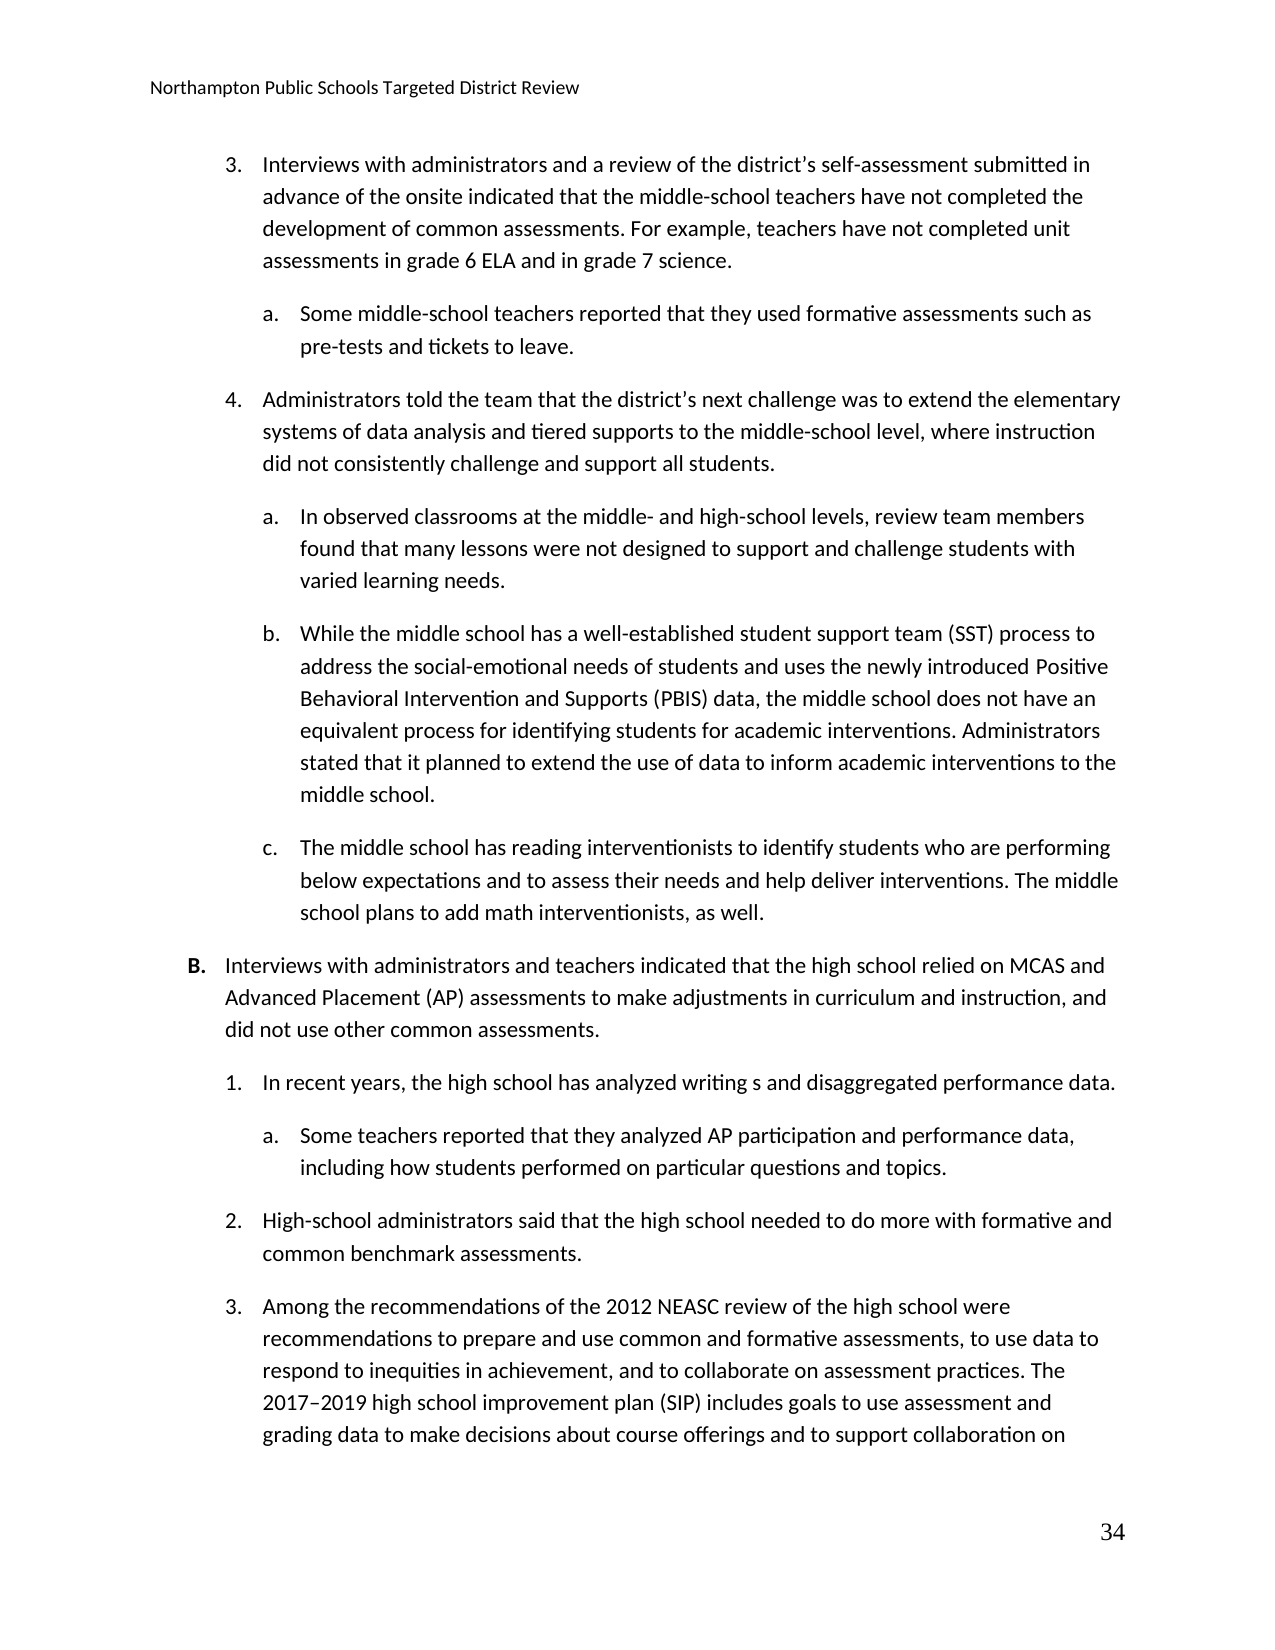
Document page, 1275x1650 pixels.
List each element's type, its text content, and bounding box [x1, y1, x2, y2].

text B. Interviews with administrators and teachers indicated that the high school relied on MCAS and Advanced Placement (AP) assessments to make adjustments in curriculum and instruction, and did not use other common assessments. [187, 951, 1125, 1043]
text a. Some teachers reported that they analyzed AP participation and performance data, including how students performed on particular questions and topics. [262, 1121, 1125, 1182]
list Interviews with administrators and a review of the district’s self-assessment submitted in advance of the onsite indicated that the middle-school teachers have not completed the development of common assessments. For example, teachers have not completed unit assessments in grade 6 ELA and in grade 7 science. [225, 150, 1125, 274]
list Some middle-school teachers reported that they used formative assessments such as pre-tests and tickets to leave. [262, 299, 1125, 360]
list High-school administrators said that the high school needed to do more with formative and common benchmark assessments. [225, 1207, 1125, 1267]
list Administrators told the team that the district’s next challenge was to extend the elementary systems of data analysis and tiered supports to the middle-school level, where instruction did not consistently challenge and support all students. [225, 385, 1125, 477]
text 1. In recent years, the high school has analyzed writing s and disaggregated performance data. [225, 1068, 1125, 1096]
list While the middle school has a well-established student support team (SST) process to address the social-emotional needs of students and uses the newly introduced Positive Behavioral Intervention and Supports (PBIS) data, the middle school does not have an equivalent process for identifying students for academic interventions. Administrators stated that it planned to extend the use of data to inform academic interventions to the middle school. [262, 619, 1125, 808]
list In observed classrooms at the middle- and high-school levels, review team members found that many lessons were not designed to support and challenge students with varied learning needs. [262, 502, 1125, 594]
list The middle school has reading interventionists to identify students who are performing below expectations and to assess their needs and help deliver interventions. The middle school plans to add math interventionists, as well. [262, 833, 1125, 926]
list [225, 1292, 1125, 1448]
